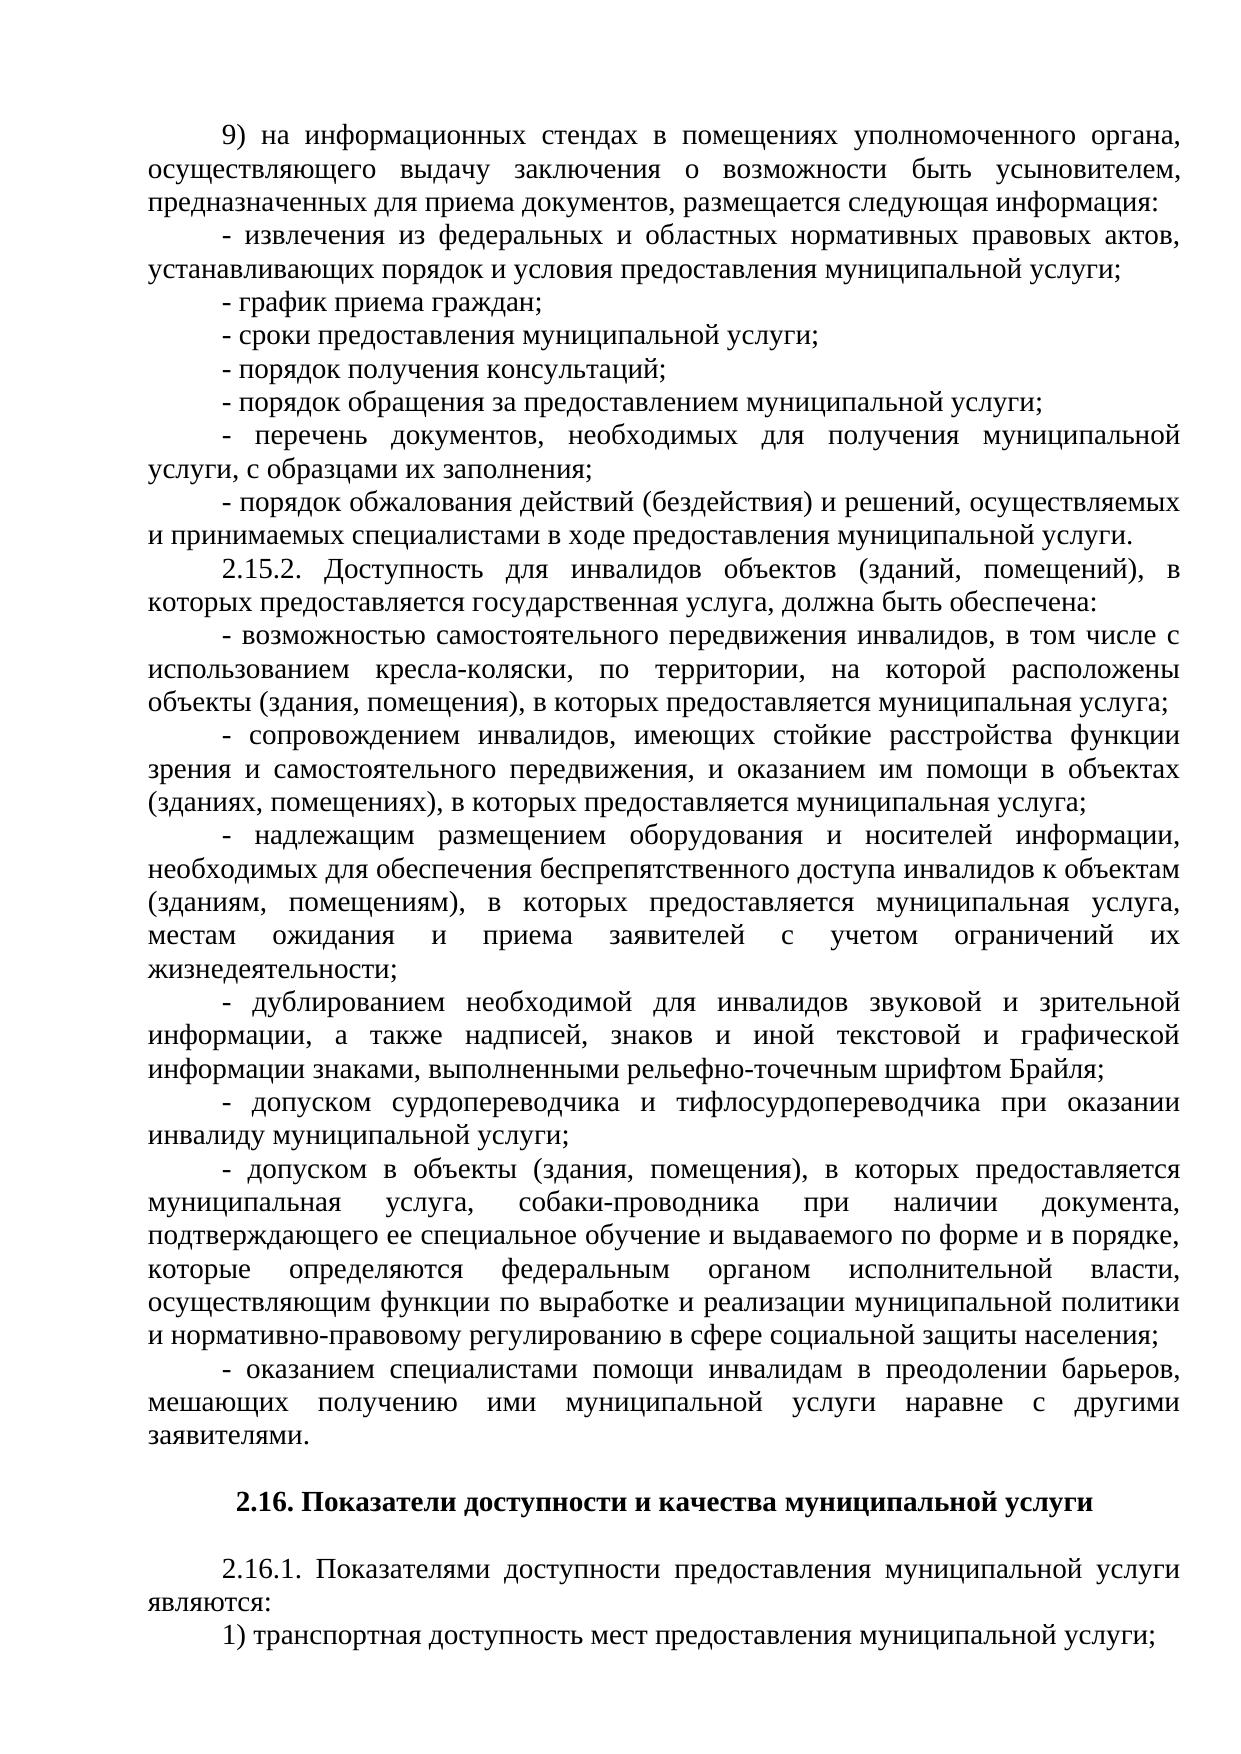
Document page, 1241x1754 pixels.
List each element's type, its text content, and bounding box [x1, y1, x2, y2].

text - сопровождением инвалидов, имеющих стойкие расстройства функции зрения и самостоятельного передвижения, и оказанием им помощи в объектах (зданиях, помещениях), в которых предоставляется муниципальная услуга; [148, 718, 1181, 818]
text - допуском в объекты (здания, помещения), в которых предоставляется муниципальная услуга, собаки-проводника при наличии документа, подтверждающего ее специальное обучение и выдаваемого по форме и в порядке, которые определяются федеральным органом исполнительной власти, осуществляющим функции по выработке и реализации муниципальной политики и нормативно-правовому регулированию в сфере социальной защиты населения; [148, 1151, 1181, 1351]
text 2.15.2. Доступность для инвалидов объектов (зданий, помещений), в которых предоставляется государственная услуга, должна быть обеспечена: [148, 551, 1181, 618]
text - порядок получения консультаций; [148, 351, 1181, 385]
text - надлежащим размещением оборудования и носителей информации, необходимых для обеспечения беспрепятственного доступа инвалидов к объектам (зданиям, помещениям), в которых предоставляется муниципальная услуга, местам ожидания и приема заявителей с учетом ограничений их жизнедеятельности; [148, 818, 1181, 985]
text - извлечения из федеральных и областных нормативных правовых актов, устанавливающих порядок и условия предоставления муниципальной услуги; [148, 218, 1181, 285]
text 9) на информационных стендах в помещениях уполномоченного органа, осуществляющего выдачу заключения о возможности быть усыновителем, предназначенных для приема документов, размещается следующая информация: [148, 118, 1181, 218]
text - порядок обращения за предоставлением муниципальной услуги; [148, 385, 1181, 418]
text - дублированием необходимой для инвалидов звуковой и зрительной информации, а также надписей, знаков и иной текстовой и графической информации знаками, выполненными рельефно-точечным шрифтом Брайля; [148, 985, 1181, 1085]
text 1) транспортная доступность мест предоставления муниципальной услуги; [148, 1618, 1181, 1651]
text - сроки предоставления муниципальной услуги; [148, 318, 1181, 351]
text - перечень документов, необходимых для получения муниципальной услуги, с образцами их заполнения; [148, 418, 1181, 485]
text - график приема граждан; [148, 285, 1181, 318]
text - допуском сурдопереводчика и тифлосурдопереводчика при оказании инвалиду муниципальной услуги; [148, 1085, 1181, 1151]
text 2.16.1. Показателями доступности предоставления муниципальной услуги являются: [148, 1551, 1181, 1618]
text - порядок обжалования действий (бездействия) и решений, осуществляемых и принимаемых специалистами в ходе предоставления муниципальной услуги. [148, 485, 1181, 551]
text - возможностью самостоятельного передвижения инвалидов, в том числе с использованием кресла-коляски, по территории, на которой расположены объекты (здания, помещения), в которых предоставляется муниципальная услуга; [148, 618, 1181, 718]
text 2.16. Показатели доступности и качества муниципальной услуги [148, 1485, 1181, 1518]
text - оказанием специалистами помощи инвалидам в преодолении барьеров, мешающих получению ими муниципальной услуги наравне с другими заявителями. [148, 1351, 1181, 1451]
